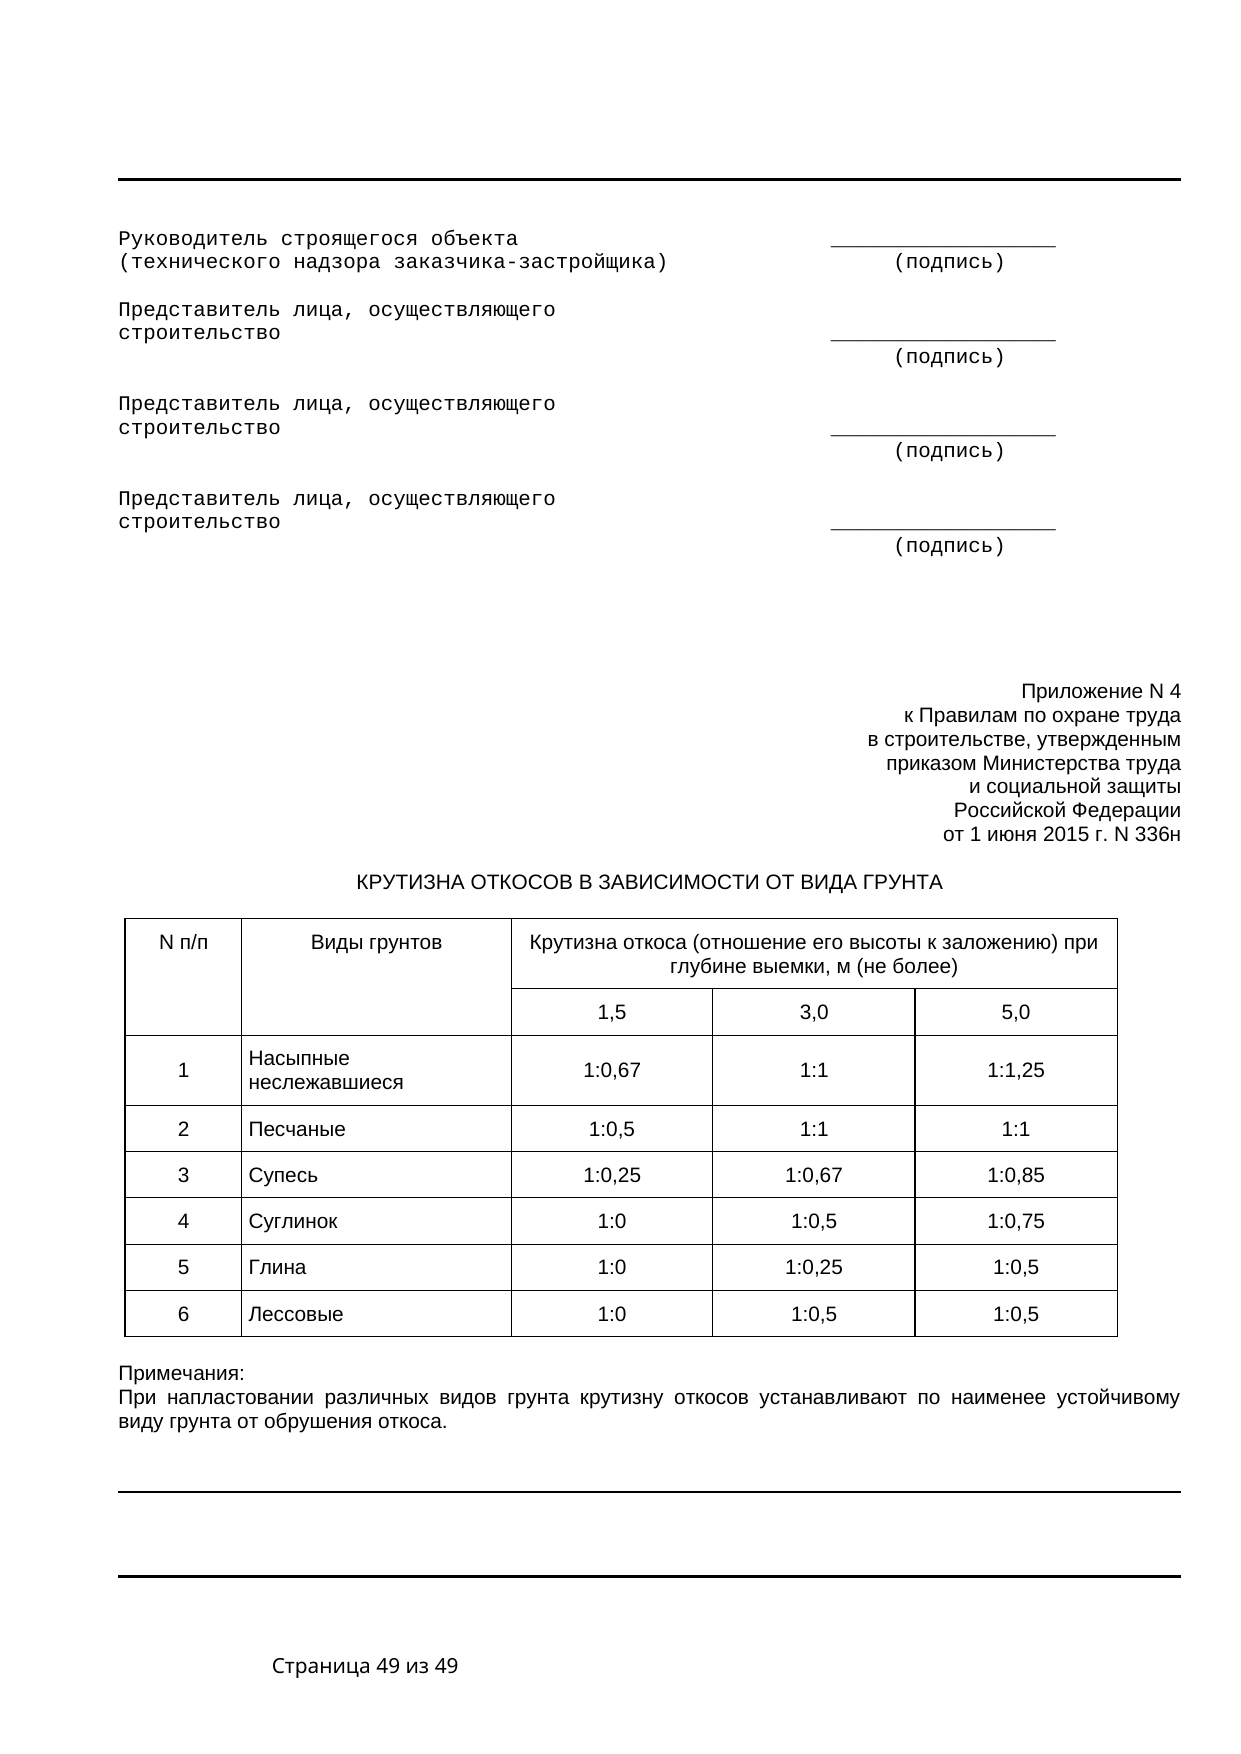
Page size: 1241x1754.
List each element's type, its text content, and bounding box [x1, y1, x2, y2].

text КРУТИЗНА ОТКОСОВ В ЗАВИСИМОСТИ ОТ ВИДА ГРУНТА [118, 870, 1181, 894]
table_cell 6 [126, 1291, 241, 1336]
table_header N п/п [126, 919, 241, 1034]
text Приложение N 4 [118, 678, 1181, 702]
table_cell 2 [126, 1106, 241, 1151]
table_cell Суглинок [242, 1198, 511, 1243]
table_cell 1:1 [713, 1036, 914, 1105]
table_cell 1:0,67 [713, 1152, 914, 1197]
table_cell Глина [242, 1245, 511, 1290]
table_cell Супесь [242, 1152, 511, 1197]
text Российской Федерации [118, 798, 1181, 822]
table_cell Насыпные неслежавшиеся [242, 1036, 511, 1105]
table_cell 1:0,75 [916, 1198, 1117, 1243]
table_cell 3,0 [713, 989, 914, 1034]
table_cell Песчаные [242, 1106, 511, 1151]
table_cell 1:1 [916, 1106, 1117, 1151]
text Примечания: [118, 1361, 1181, 1385]
table_cell 1:0,5 [713, 1198, 914, 1243]
table_cell 5,0 [916, 989, 1117, 1034]
table_header Крутизна откоса (отношение его высоты к заложению) при глубине выемки, м (не более) [512, 919, 1117, 988]
table_cell 1:0,85 [916, 1152, 1117, 1197]
text строительство __________________ [118, 511, 1181, 535]
text Руководитель строящегося объекта __________________ [118, 228, 1181, 251]
table_cell 1:0 [512, 1198, 712, 1243]
table_cell 1:0,5 [713, 1291, 914, 1336]
table_cell 1:0,25 [713, 1245, 914, 1290]
table_cell 3 [126, 1152, 241, 1197]
text приказом Министерства труда [118, 750, 1181, 774]
table_cell 1 [126, 1036, 241, 1105]
table_cell 1:0 [512, 1245, 712, 1290]
text в строительстве, утвержденным [118, 726, 1181, 750]
text строительство __________________ [118, 322, 1181, 346]
text Представитель лица, осуществляющего [118, 298, 1181, 322]
table_cell 5 [126, 1245, 241, 1290]
table_header Виды грунтов [242, 919, 511, 1034]
text строительство __________________ [118, 417, 1181, 440]
text и социальной защиты [118, 774, 1181, 798]
text Представитель лица, осуществляющего [118, 393, 1181, 417]
table_cell 1:1,25 [916, 1036, 1117, 1105]
text от 1 июня 2015 г. N 336н [118, 822, 1181, 846]
table_cell 1:0,5 [916, 1245, 1117, 1290]
table_cell 1:0,67 [512, 1036, 712, 1105]
table_cell 1:0 [512, 1291, 712, 1336]
table_cell 1:0,5 [512, 1106, 712, 1151]
table_cell 1,5 [512, 989, 712, 1034]
table_cell 1:0,5 [916, 1291, 1117, 1336]
text Представитель лица, осуществляющего [118, 488, 1181, 511]
text При напластовании различных видов грунта крутизну откосов устанавливают по наименее устойчивому виду грунта от обрушения откоса. [118, 1385, 1181, 1433]
text (подпись) [118, 440, 1181, 464]
table_cell Лессовые [242, 1291, 511, 1336]
text (подпись) [118, 535, 1181, 559]
text (технического надзора заказчика-застройщика) (подпись) [118, 251, 1181, 275]
table_cell 1:1 [713, 1106, 914, 1151]
text (подпись) [118, 346, 1181, 369]
table_cell 1:0,25 [512, 1152, 712, 1197]
table_cell 4 [126, 1198, 241, 1243]
text к Правилам по охране труда [118, 702, 1181, 726]
